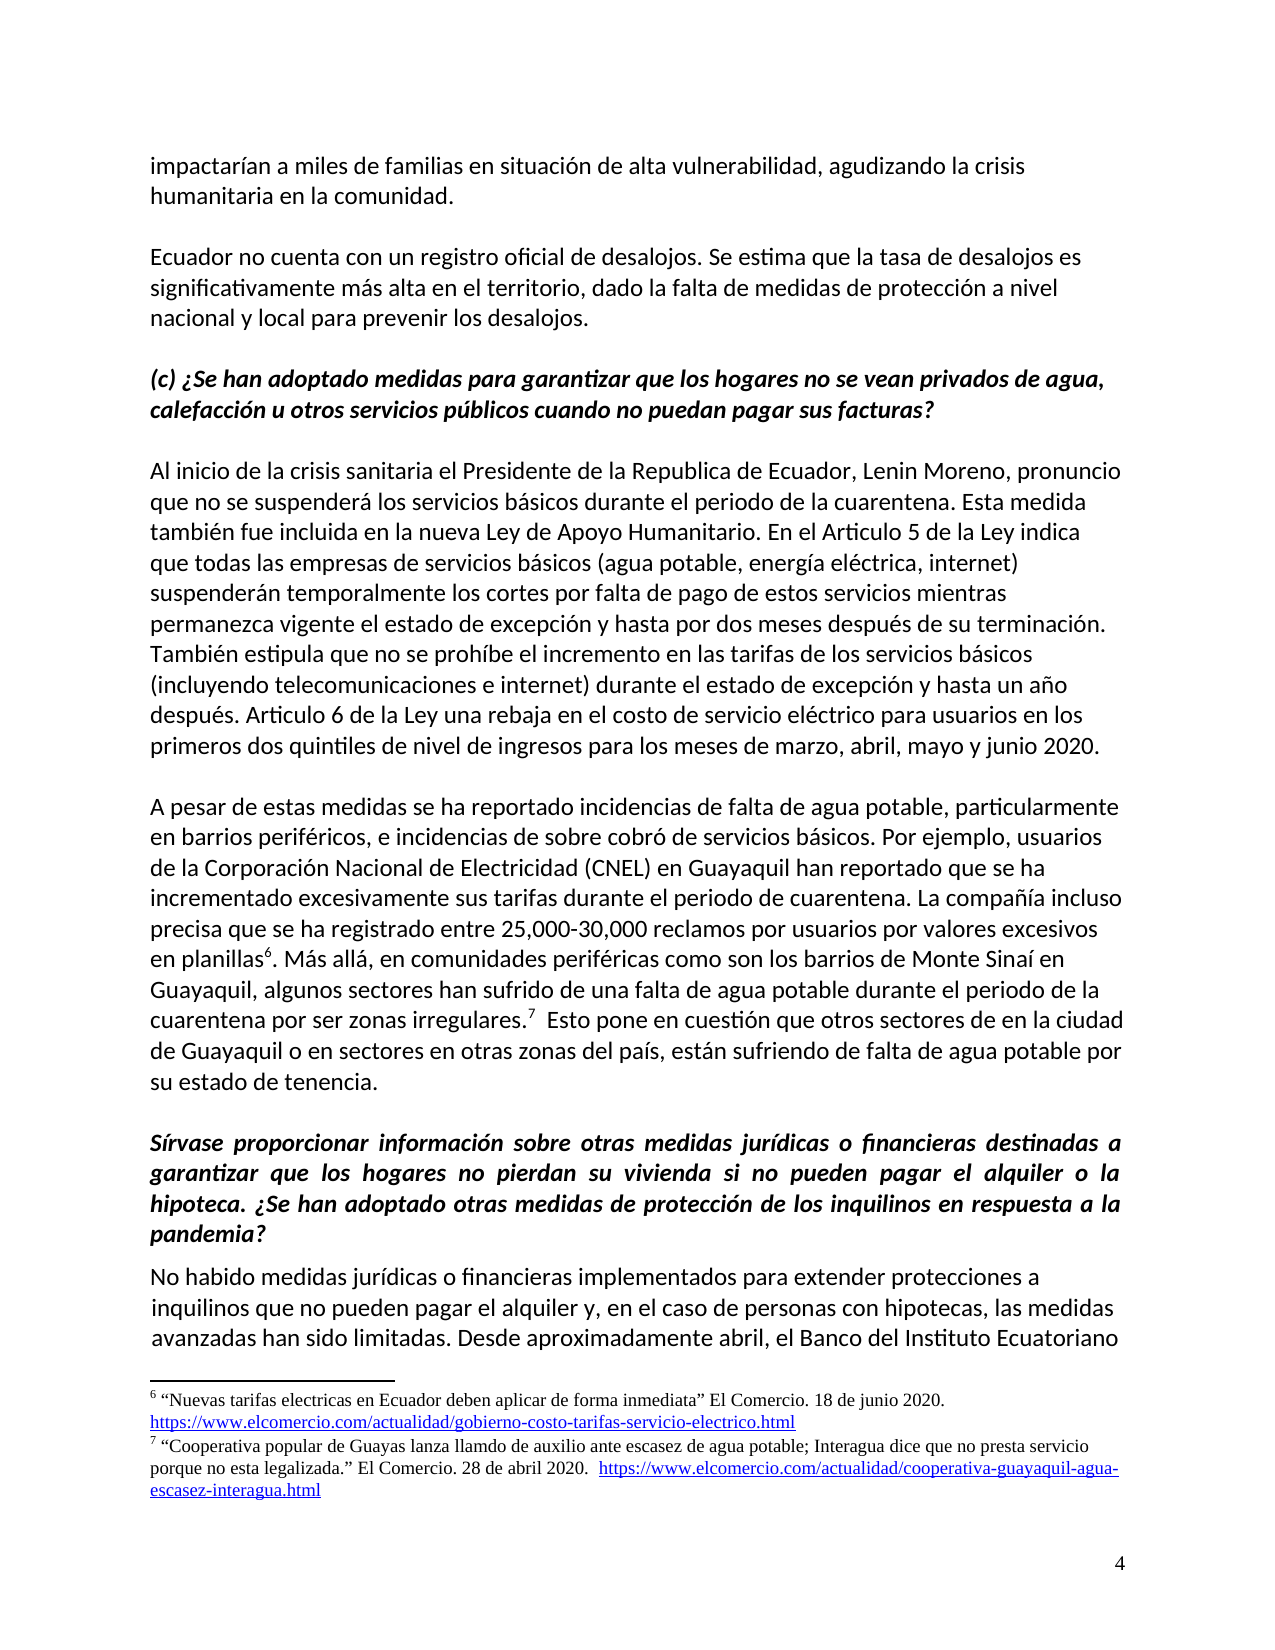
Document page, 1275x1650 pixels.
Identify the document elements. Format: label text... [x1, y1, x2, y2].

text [150, 1261, 1125, 1353]
text (c) ¿Se han adoptado medidas para garantizar que los hogares no se vean privados de agua, calefacción u otros servicios públicos cuando no puedan pagar sus facturas? [150, 364, 1125, 425]
text Ecuador no cuenta con un registro oficial de desalojos. Se estima que la tasa de desalojos es significativamente más alta en el territorio, dado la falta de medidas de protección a nivel nacional y local para prevenir los desalojos. [150, 242, 1125, 333]
text A pesar de estas medidas se ha reportado incidencias de falta de agua potable, particularmente en barrios periféricos, e incidencias de sobre cobró de servicios básicos. Por ejemplo, usuarios de la Corporación Nacional de Electricidad (CNEL) en Guayaquil han reportado que se ha incrementado excesivamente sus tarifas durante el periodo de cuarentena. La compañía incluso precisa que se ha registrado entre 25,000-30,000 reclamos por usuarios por valores excesivos en planillas. Más allá, en comunidades periféricas como son los barrios de Monte Sinaí en Guayaquil, algunos sectores han sufrido de una falta de agua potable durante el periodo de la cuarentena por ser zonas irregulares. Esto pone en cuestión que otros sectores de en la ciudad de Guayaquil o en sectores en otras zonas del país, están sufriendo de falta de agua potable por su estado de tenencia. [150, 791, 1125, 1096]
text Al inicio de la crisis sanitaria el Presidente de la Republica de Ecuador, Lenin Moreno, pronuncio que no se suspenderá los servicios básicos durante el periodo de la cuarentena. Esta medida también fue incluida en la nueva Ley de Apoyo Humanitario. En el Articulo 5 de la Ley indica que todas las empresas de servicios básicos (agua potable, energía eléctrica, internet) suspenderán temporalmente los cortes por falta de pago de estos servicios mientras permanezca vigente el estado de excepción y hasta por dos meses después de su terminación. También estipula que no se prohíbe el incremento en las tarifas de los servicios básicos (incluyendo telecomunicaciones e internet) durante el estado de excepción y hasta un año después. Articulo 6 de la Ley una rebaja en el costo de servicio eléctrico para usuarios en los primeros dos quintiles de nivel de ingresos para los meses de marzo, abril, mayo y junio 2020. [150, 455, 1125, 760]
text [150, 150, 1125, 211]
text Sírvase proporcionar información sobre otras medidas jurídicas o financieras destinadas a garantizar que los hogares no pierdan su vivienda si no pueden pagar el alquiler o la hipoteca. ¿Se han adoptado otras medidas de protección de los inquilinos en respuesta a la pandemia? [150, 1127, 1125, 1249]
